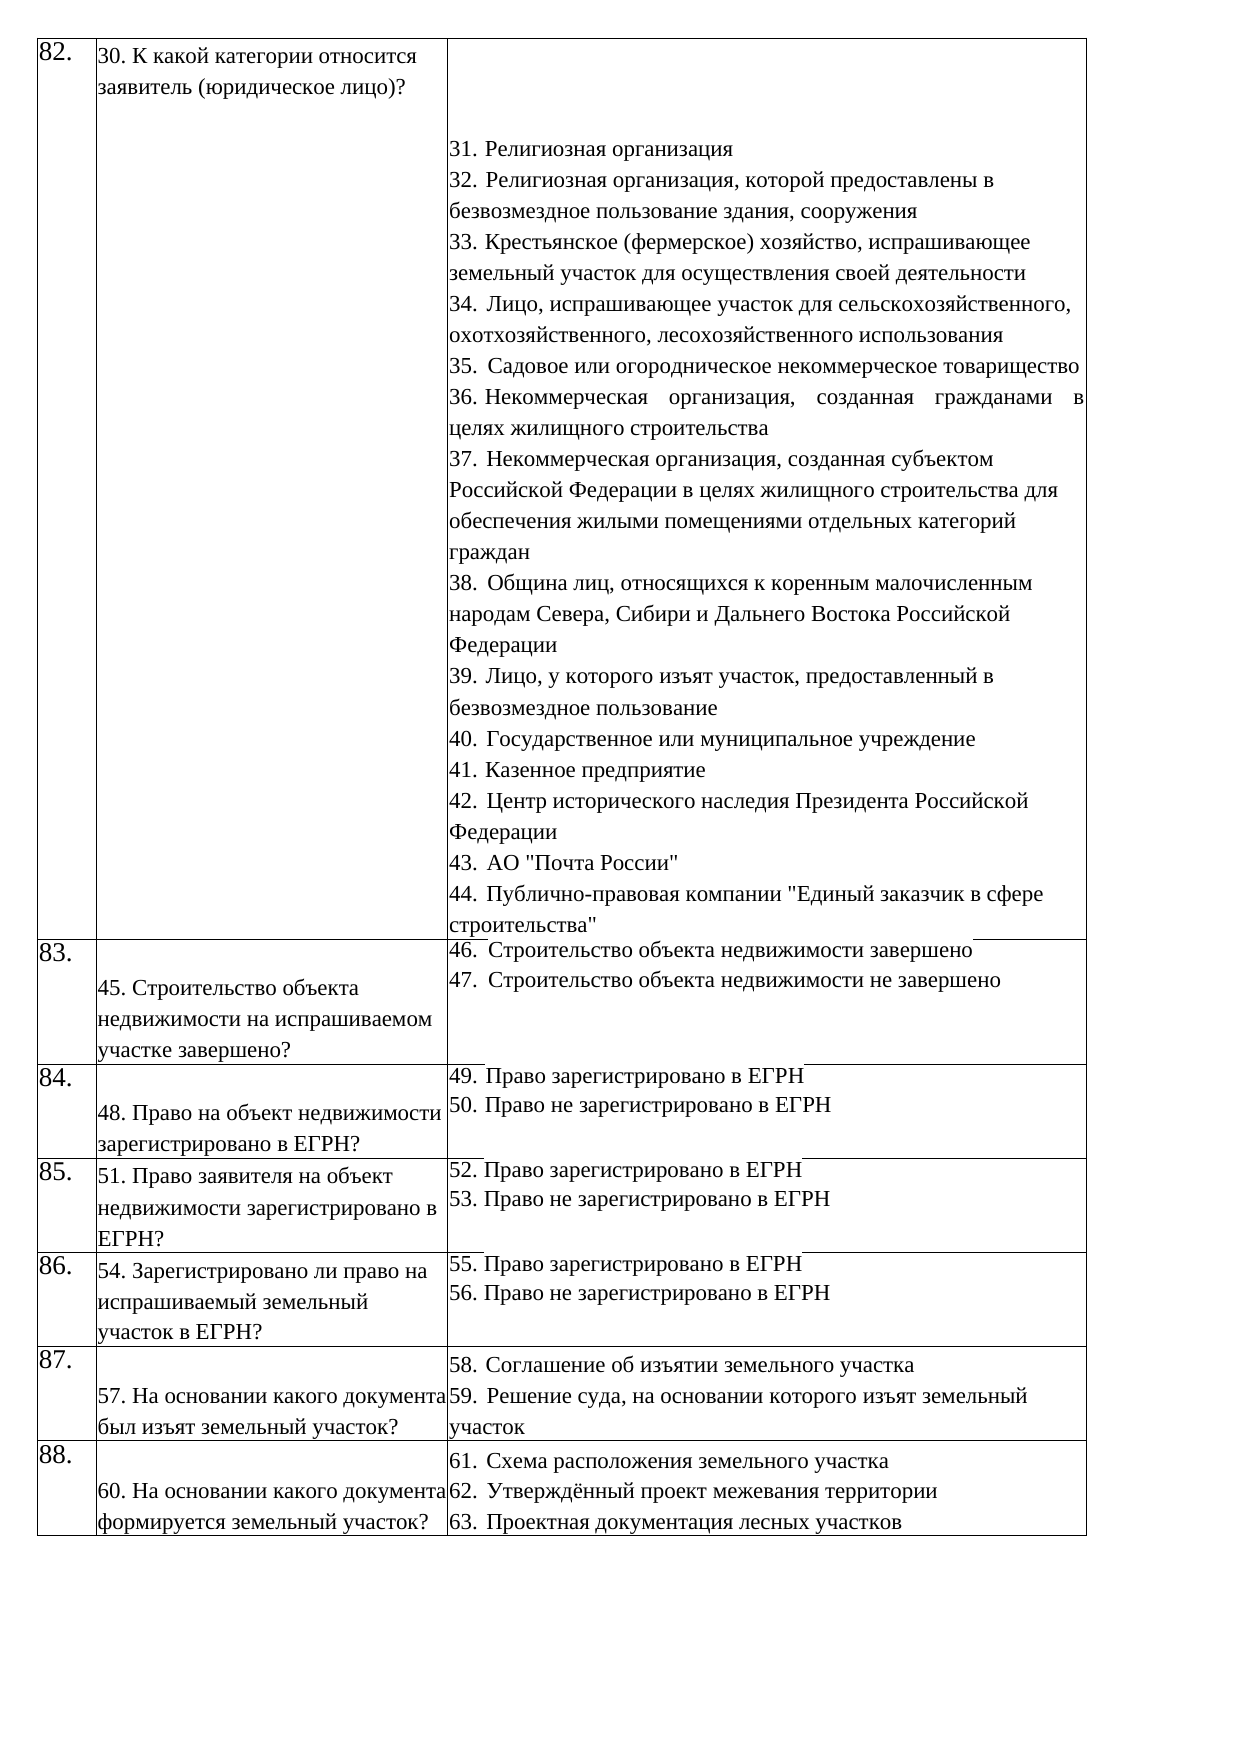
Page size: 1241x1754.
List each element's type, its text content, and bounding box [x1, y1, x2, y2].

table_cell 48. Право на объект недвижимости зарегистрировано в ЕГРН? [97, 1065, 447, 1158]
table_cell 57. На основании какого документа был изъят земельный участок? [97, 1347, 447, 1440]
table_cell 51. Право заявителя на объект недвижимости зарегистрировано в ЕГРН? [164, 1159, 447, 1252]
table_cell 84. [38, 1065, 96, 1158]
table_cell 85. [38, 1159, 96, 1252]
table_cell 60. На основании какого документа формируется земельный участок? [97, 1441, 447, 1535]
table_cell 87. [38, 1347, 96, 1440]
table_cell Строительство объекта недвижимости завершено Строительство объекта недвижимости не завершено [448, 940, 1086, 1064]
table_cell 83. [38, 940, 96, 1064]
table_header 82. [38, 39, 96, 938]
table_cell 86. [38, 1253, 96, 1346]
table_cell Соглашение об изъятии земельного участка Решение суда, на основании которого изъят земельный участок [448, 1347, 1086, 1440]
table_header Религиозная организация Религиозная организация, которой предоставлены в безвозмездное пользование здания, сооружения Крестьянское (фермерское) хозяйство, испрашивающее земельный участок для осуществления своей деятельности Лицо, испрашивающее участок для сельскохозяйственного, охотхозяйственного, лесохозяйственного использования Садовое или огородническое некоммерческое товарищество Некоммерческая организация, созданная гражданами в целях жилищного строительства Некоммерческая организация, созданная субъектом Российской Федерации в целях жилищного строительства для обеспечения жилыми помещениями отдельных категорий граждан Община лиц, относящихся к коренным малочисленным народам Севера, Сибири и Дальнего Востока Российской Федерации Лицо, у которого изъят участок, предоставленный в безвозмездное пользование Государственное или муниципальное учреждение Казенное предприятие Центр исторического наследия Президента Российской Федерации АО "Почта России" Публично-правовая компании "Единый заказчик в сфере строительства" [448, 39, 1086, 938]
table_cell 54. Зарегистрировано ли право на испрашиваемый земельный участок в ЕГРН? [97, 1253, 447, 1346]
table_header 30. К какой категории относится заявитель (юридическое лицо)? [97, 39, 447, 938]
table_cell Право зарегистрировано в ЕГРН Право не зарегистрировано в ЕГРН [448, 1065, 1086, 1158]
table_cell 88. [38, 1441, 96, 1535]
table_cell Право зарегистрировано в ЕГРН Право не зарегистрировано в ЕГРН [448, 1253, 1086, 1346]
table_cell Схема расположения земельного участка Утверждённый проект межевания территории Проектная документация лесных участков [448, 1441, 1086, 1535]
table_cell 45. Строительство объекта недвижимости на испрашиваемом участке завершено? [97, 940, 447, 1064]
table_cell Право зарегистрировано в ЕГРН Право не зарегистрировано в ЕГРН [448, 1159, 1086, 1252]
